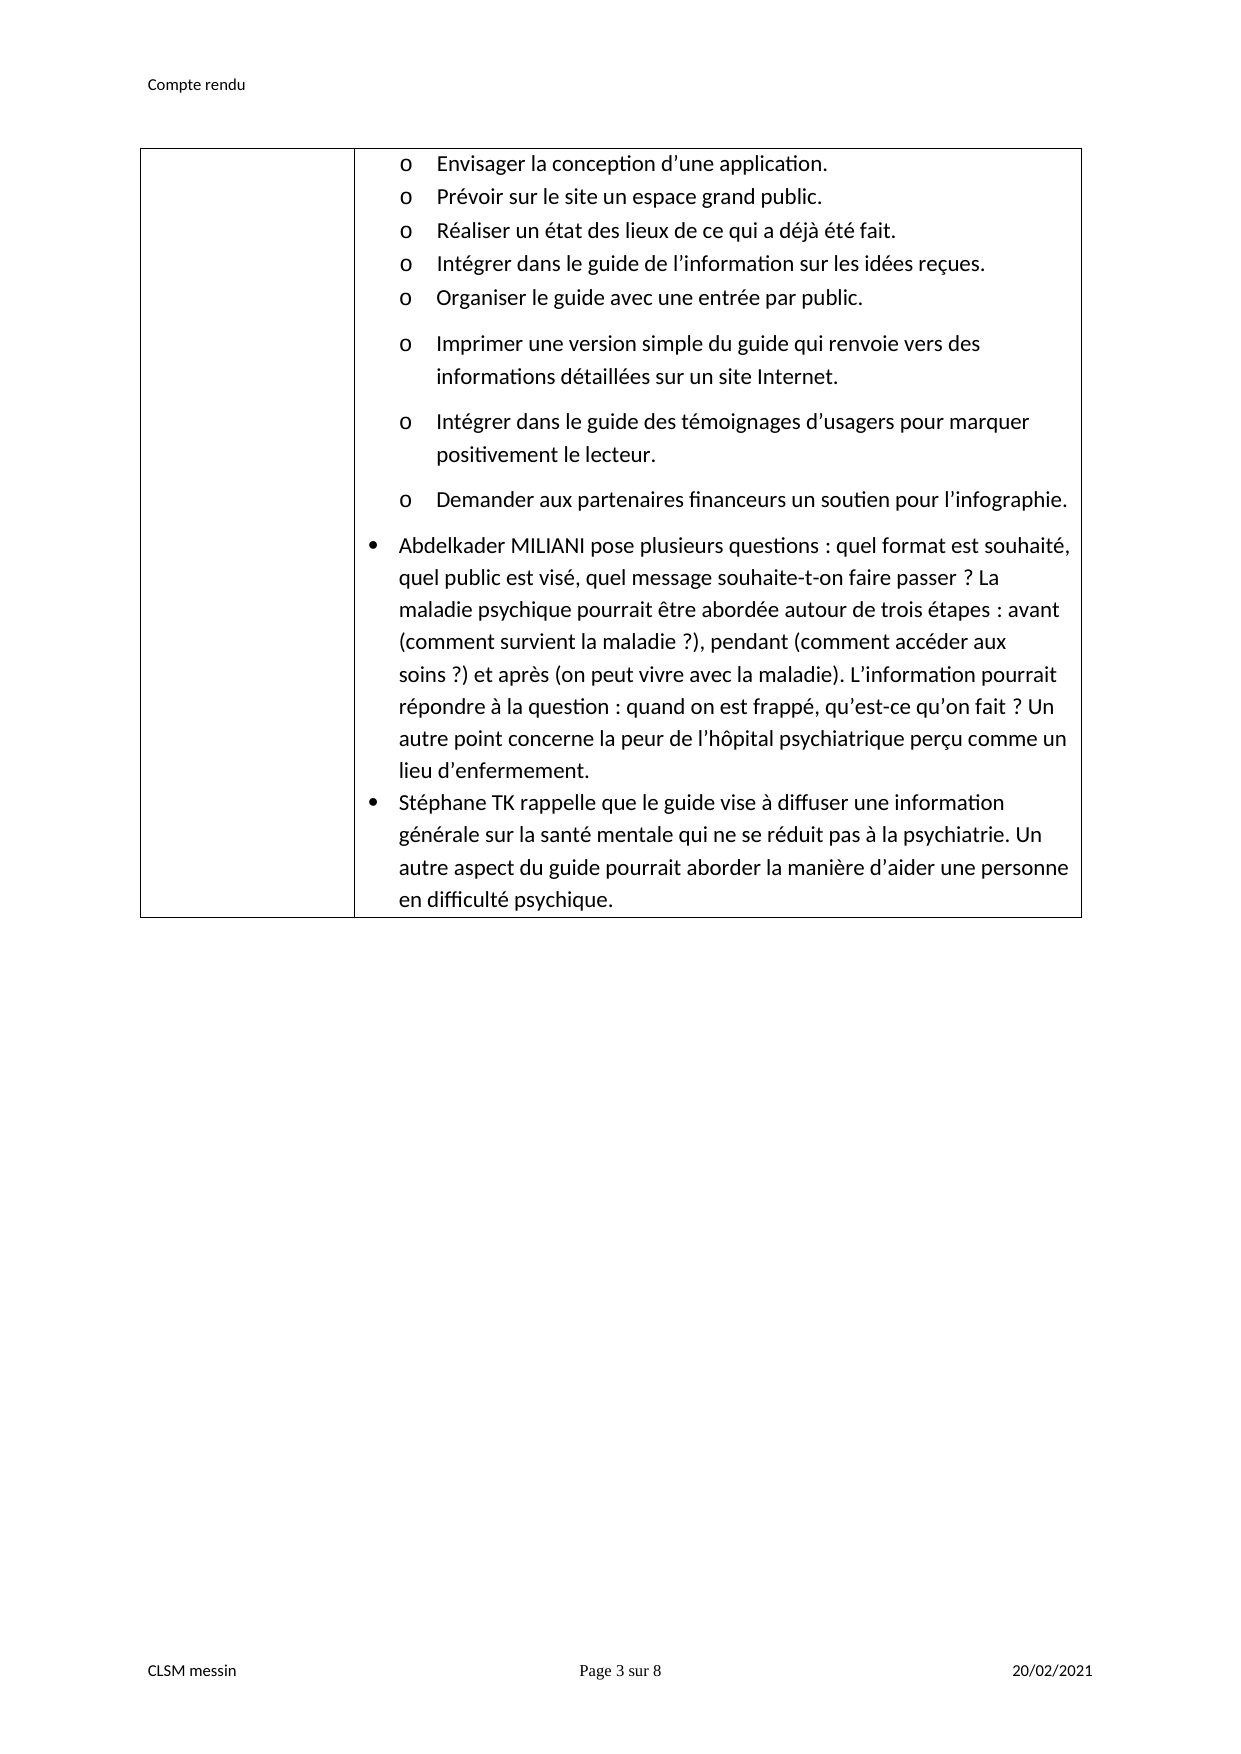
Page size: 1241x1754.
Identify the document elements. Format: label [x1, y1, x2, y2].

table_cell [355, 149, 1081, 917]
table_cell [141, 149, 354, 917]
